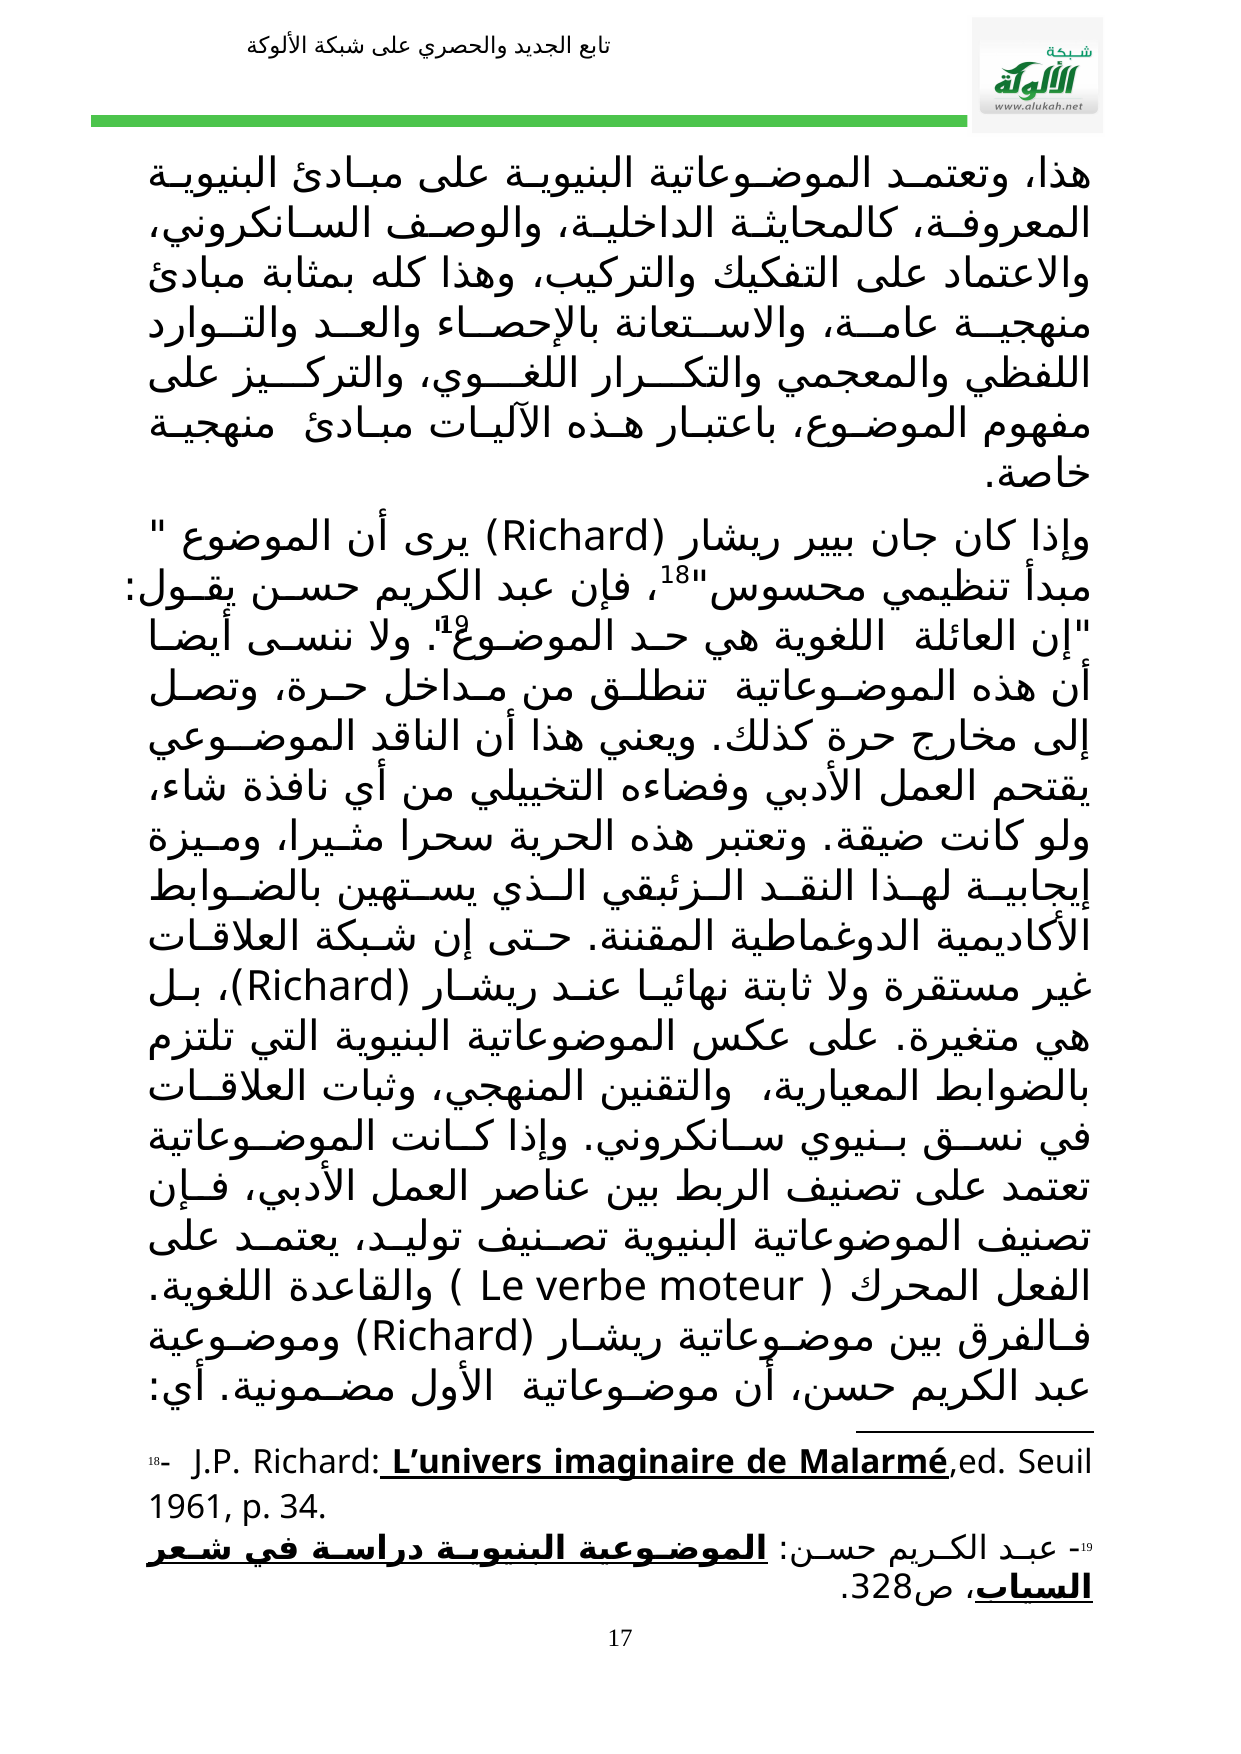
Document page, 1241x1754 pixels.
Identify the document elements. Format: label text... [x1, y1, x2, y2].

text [148, 510, 1093, 1410]
text هذا، وتعتمد الموضوعاتية البنيوية على مبادئ البنيوية المعروفة، كالمحايثة الداخلية، والوصف السانكروني، والاعتماد على التفكيك والتركيب، وهذا كله بمثابة مبادئ منهجية عامة، والاستعانة بالإحصاء والعد والتوارد اللفظي والمعجمي والتكرار اللغوي، والتركيز على مفهوم الموضوع، باعتبار هذه الآليات مبادئ منهجية خاصة. [148, 148, 1093, 498]
